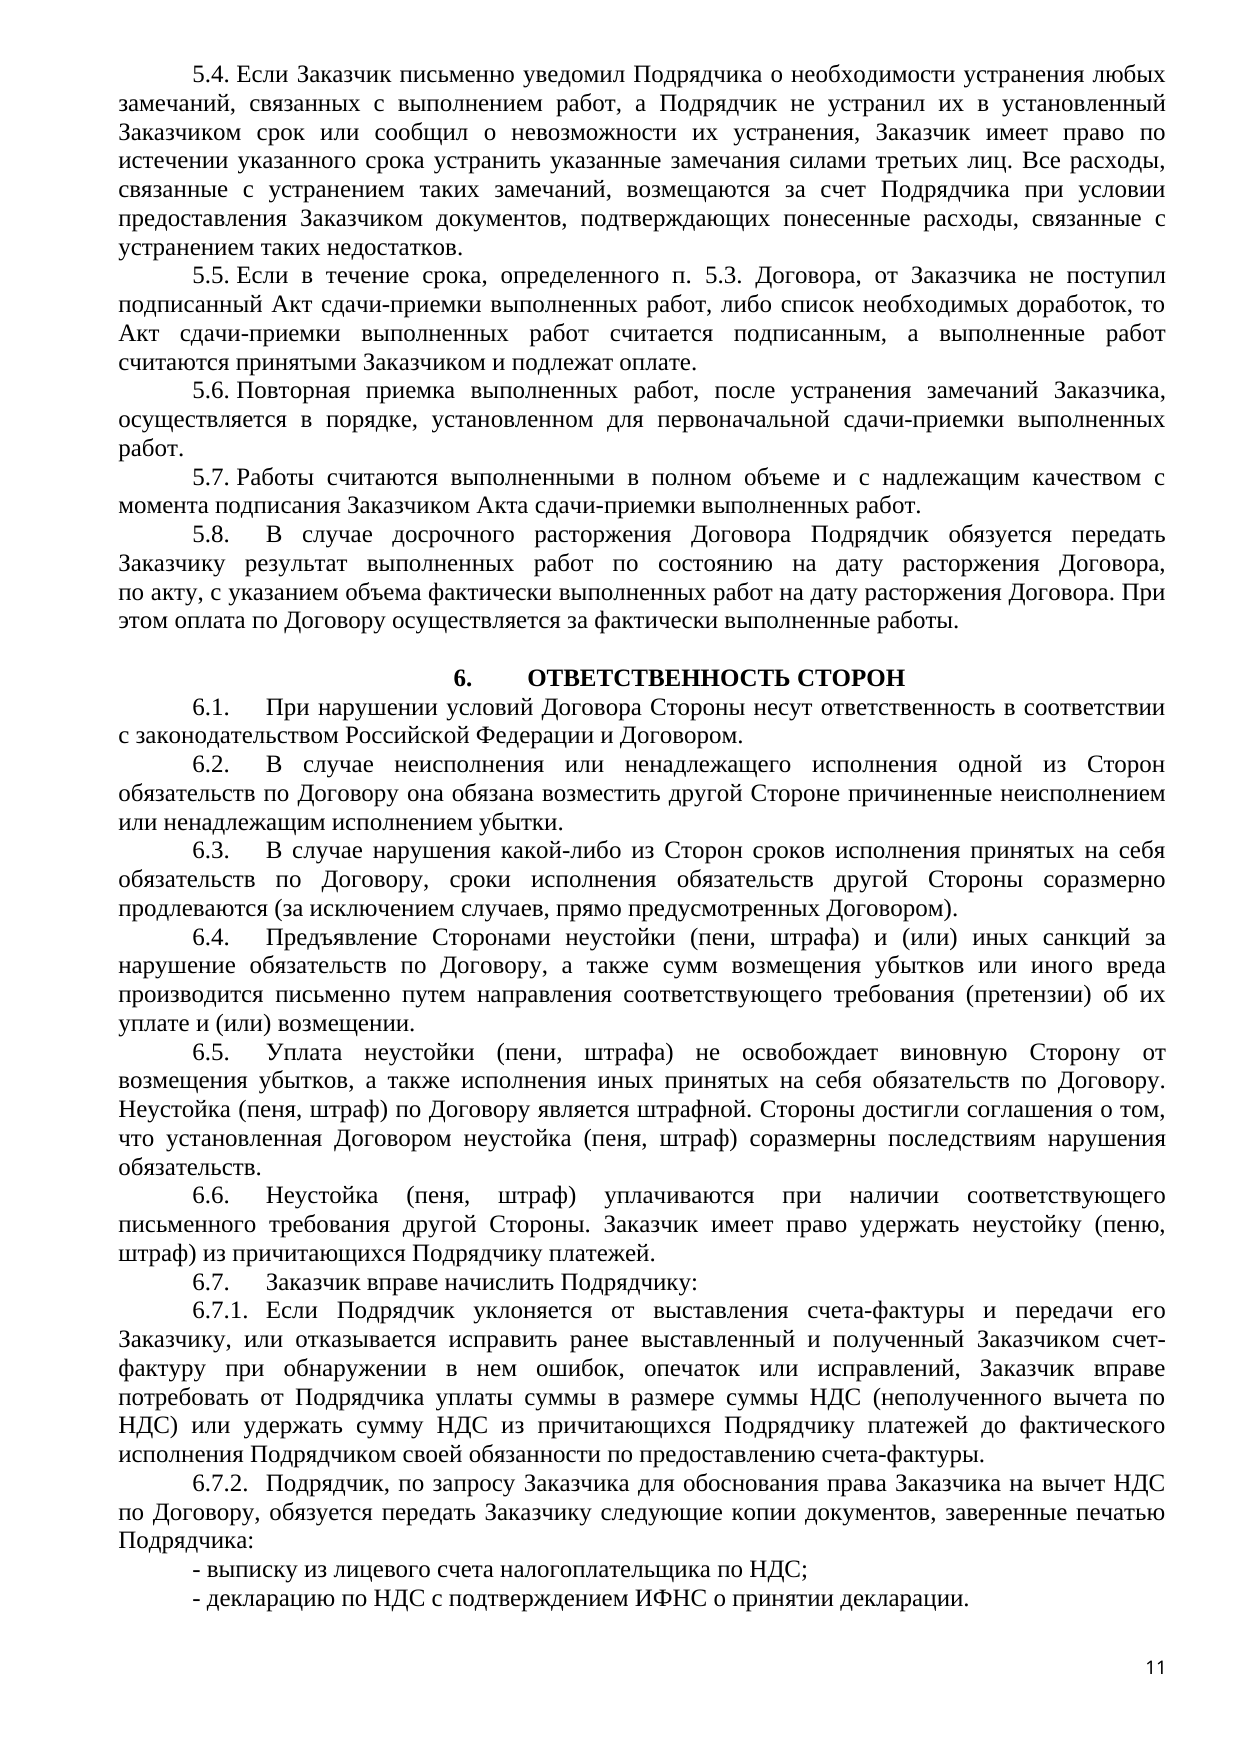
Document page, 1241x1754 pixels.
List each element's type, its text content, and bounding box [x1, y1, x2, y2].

list ОТВЕТСТВЕННОСТЬ СТОРОН [118, 663, 1167, 692]
list При нарушении условий Договора Стороны несут ответственность в соответствии с законодательством Российской Федерации и Договором. [118, 692, 1167, 749]
text - декларацию по НДС с подтверждением ИФНС о принятии декларации. [118, 1583, 1167, 1612]
list Предъявление Сторонами неустойки (пени, штрафа) и (или) иных санкций за нарушение обязательств по Договору, а также сумм возмещения убытков или иного вреда производится письменно путем направления соответствующего требования (претензии) об их уплате и (или) возмещении. [118, 922, 1167, 1037]
list Работы считаются выполненными в полном объеме и с надлежащим качеством с момента подписания Заказчиком Акта сдачи-приемки выполненных работ. [118, 462, 1167, 519]
list Заказчик вправе начислить Подрядчику: [118, 1267, 1167, 1295]
list В случае неисполнения или ненадлежащего исполнения одной из Сторон обязательств по Договору она обязана возместить другой Стороне причиненные неисполнением или ненадлежащим исполнением убытки. [118, 749, 1167, 835]
list Неустойка (пеня, штраф) уплачиваются при наличии соответствующего письменного требования другой Стороны. Заказчик имеет право удержать неустойку (пеню, штраф) из причитающихся Подрядчику платежей. [118, 1180, 1167, 1267]
list Уплата неустойки (пени, штрафа) не освобождает виновную Сторону от возмещения убытков, а также исполнения иных принятых на себя обязательств по Договору. Неустойка (пеня, штраф) по Договору является штрафной. Стороны достигли соглашения о том, что установленная Договором неустойка (пеня, штраф) соразмерны последствиям нарушения обязательств. [118, 1037, 1167, 1180]
list Если Заказчик письменно уведомил Подрядчика о необходимости устранения любых замечаний, связанных с выполнением работ, а Подрядчик не устранил их в установленный Заказчиком срок или сообщил о невозможности их устранения, Заказчик имеет право по истечении указанного срока устранить указанные замечания силами третьих лиц. Все расходы, связанные с устранением таких замечаний, возмещаются за счет Подрядчика при условии предоставления Заказчиком документов, подтверждающих понесенные расходы, связанные с устранением таких недостатков. [118, 59, 1167, 260]
list В случае нарушения какой-либо из Сторон сроков исполнения принятых на себя обязательств по Договору, сроки исполнения обязательств другой Стороны соразмерно продлеваются (за исключением случаев, прямо предусмотренных Договором). [118, 835, 1167, 922]
list Если в течение срока, определенного п. 5.3. Договора, от Заказчика не поступил подписанный Акт сдачи-приемки выполненных работ, либо список необходимых доработок, то Акт сдачи-приемки выполненных работ считается подписанным, а выполненные работ считаются принятыми Заказчиком и подлежат оплате. [118, 260, 1167, 375]
list Подрядчик, по запросу Заказчика для обоснования права Заказчика на вычет НДС по Договору, обязуется передать Заказчику следующие копии документов, заверенные печатью Подрядчика: [118, 1468, 1167, 1554]
list Повторная приемка выполненных работ, после устранения замечаний Заказчика, осуществляется в порядке, установленном для первоначальной сдачи-приемки выполненных работ. [118, 375, 1167, 462]
list Если Подрядчик уклоняется от выставления счета-фактуры и передачи его Заказчику, или отказывается исправить ранее выставленный и полученный Заказчиком счет-фактуру при обнаружении в нем ошибок, опечаток или исправлений, Заказчик вправе потребовать от Подрядчика уплаты суммы в размере суммы НДС (неполученного вычета по НДС) или удержать сумму НДС из причитающихся Подрядчику платежей до фактического исполнения Подрядчиком своей обязанности по предоставлению счета-фактуры. [118, 1295, 1167, 1468]
list В случае досрочного расторжения Договора Подрядчик обязуется передать Заказчику результат выполненных работ по состоянию на дату расторжения Договора, по акту, с указанием объема фактически выполненных работ на дату расторжения Договора. При этом оплата по Договору осуществляется за фактически выполненные работы. [118, 519, 1167, 634]
text - выписку из лицевого счета налогоплательщика по НДС; [118, 1554, 1167, 1583]
